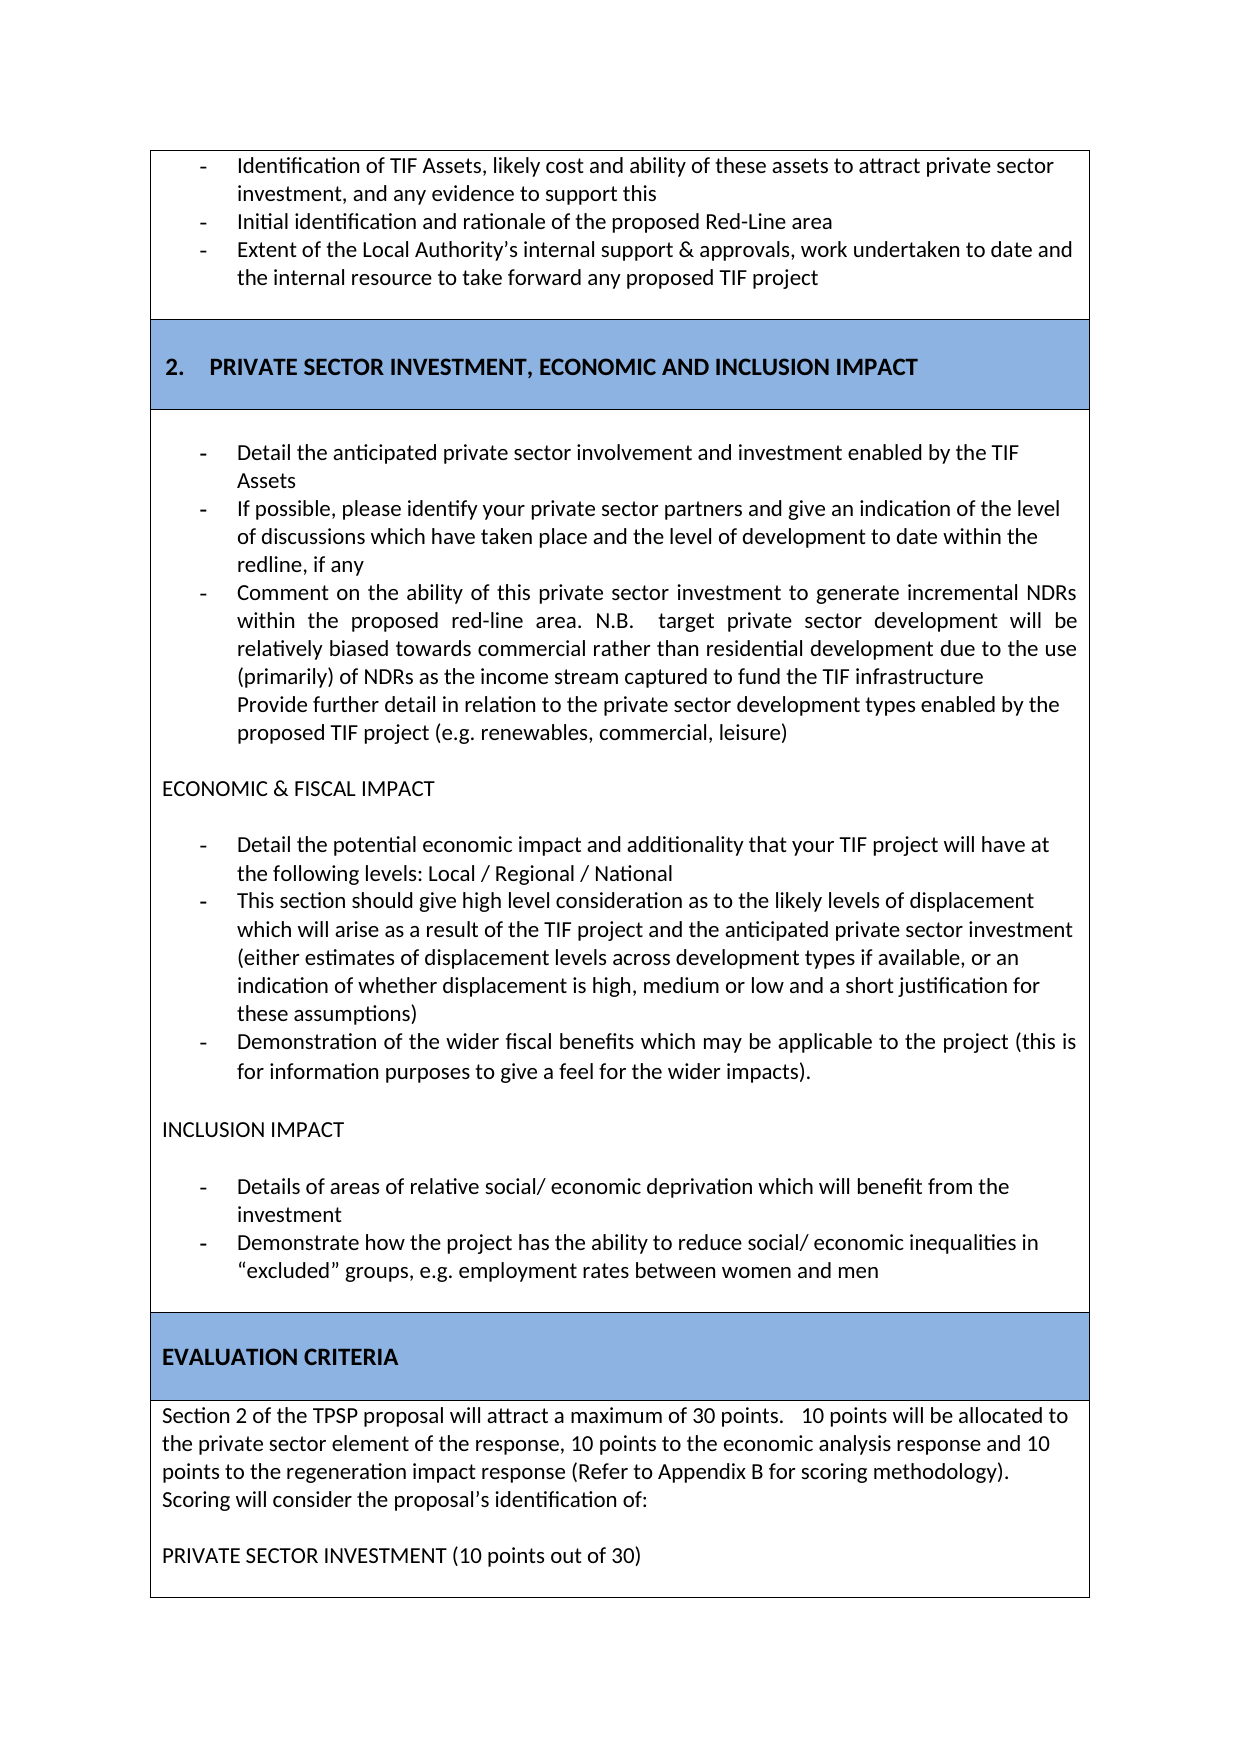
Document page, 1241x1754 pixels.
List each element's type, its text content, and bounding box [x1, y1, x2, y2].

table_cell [151, 151, 1089, 319]
table_cell PRIVATE SECTOR INVESTMENT, ECONOMIC AND INCLUSION IMPACT [151, 320, 1089, 409]
table_cell Detail the anticipated private sector involvement and investment enabled by the TIF Assets If possible, please identify your private sector partners and give an indication of the level of discussions which have taken place and the level of development to date within the redline, if any Comment on the ability of this private sector investment to generate incremental NDRs within the proposed red-line area. N.B. target private sector development will be relatively biased towards commercial rather than residential development due to the use (primarily) of NDRs as the income stream captured to fund the TIF infrastructure Provide further detail in relation to the private sector development types enabled by the proposed TIF project (e.g. renewables, commercial, leisure) ECONOMIC & FISCAL IMPACT Detail the potential economic impact and additionality that your TIF project will have at the following levels: Local / Regional / National This section should give high level consideration as to the likely levels of displacement which will arise as a result of the TIF project and the anticipated private sector investment (either estimates of displacement levels across development types if available, or an indication of whether displacement is high, medium or low and a short justification for these assumptions) Demonstration of the wider fiscal benefits which may be applicable to the project (this is for information purposes to give a feel for the wider impacts). INCLUSION IMPACT Details of areas of relative social/ economic deprivation which will benefit from the investment Demonstrate how the project has the ability to reduce social/ economic inequalities in “excluded” groups, e.g. employment rates between women and men [151, 410, 1089, 1312]
table_cell EVALUATION CRITERIA [151, 1313, 1089, 1400]
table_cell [151, 1401, 1089, 1597]
